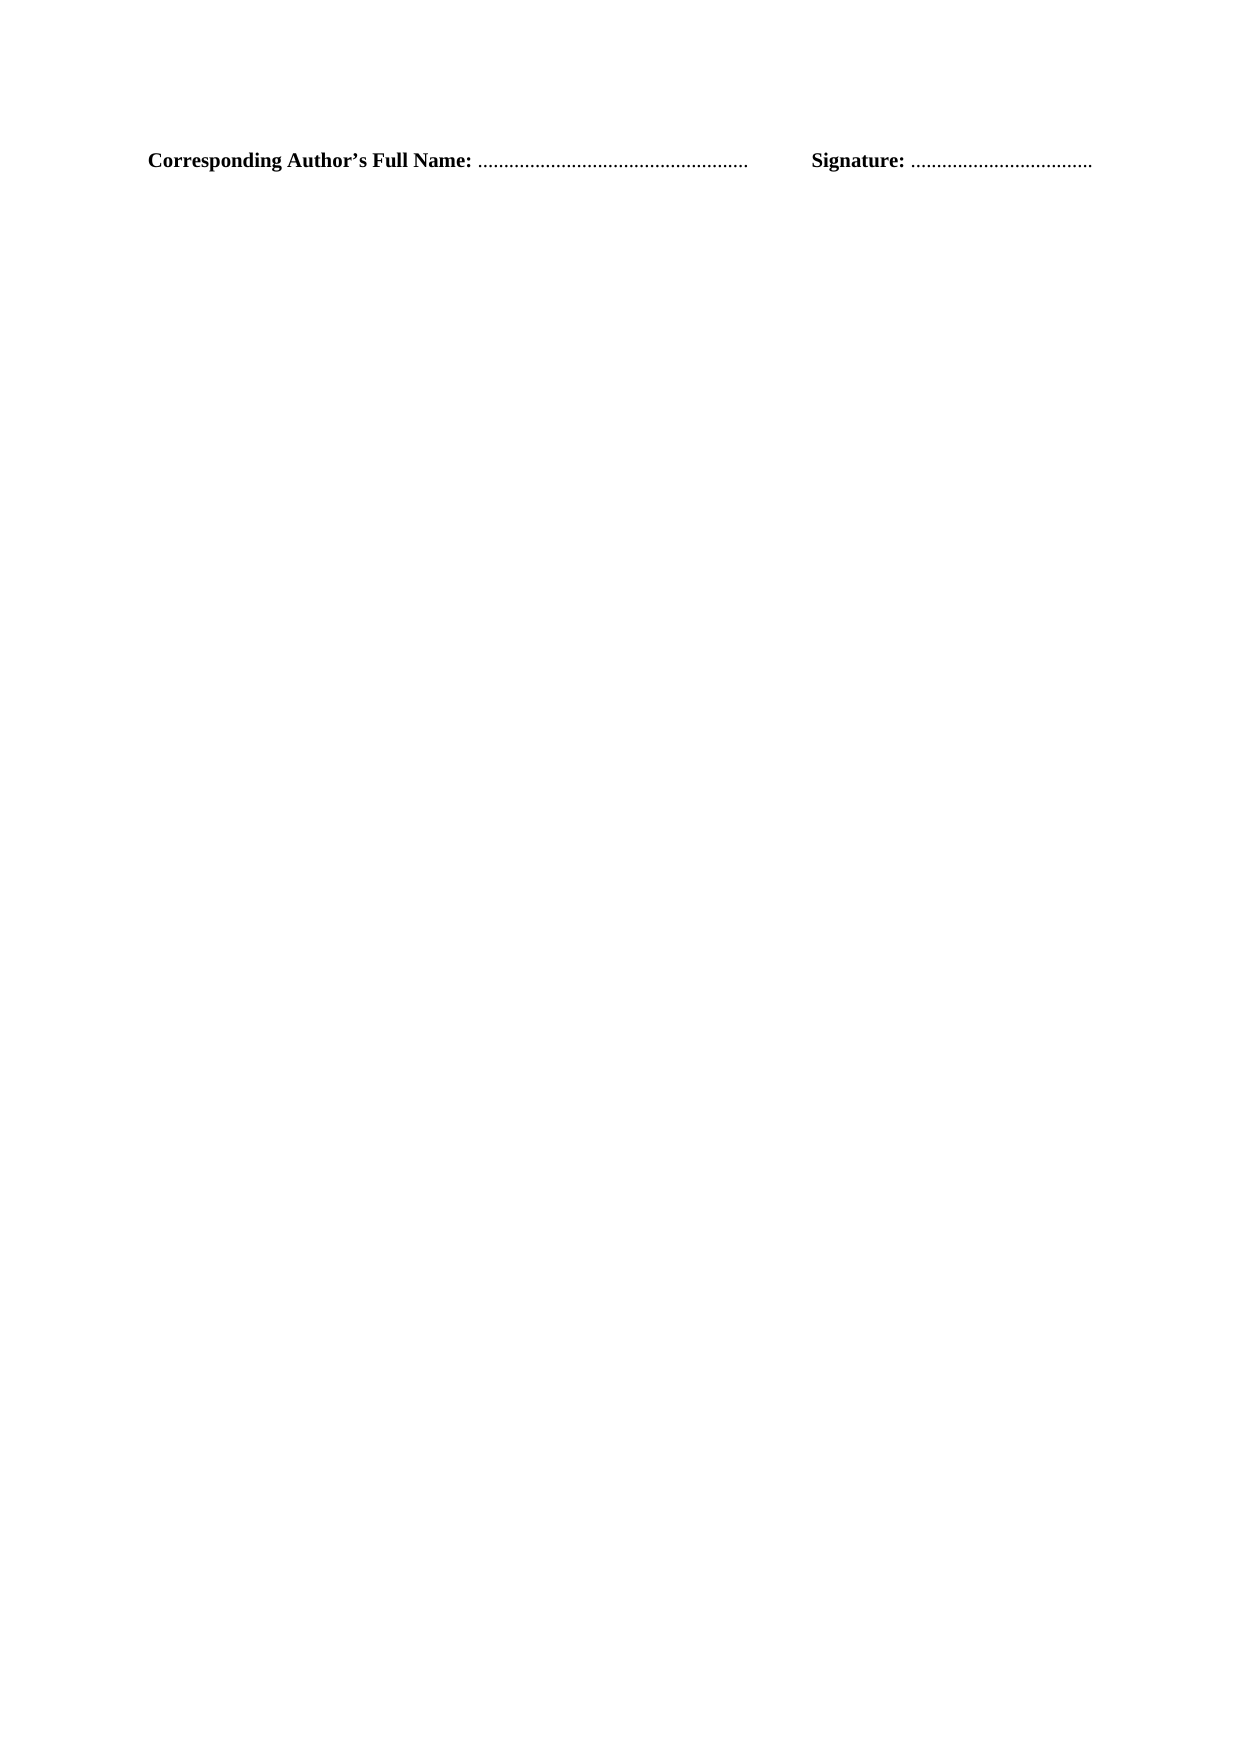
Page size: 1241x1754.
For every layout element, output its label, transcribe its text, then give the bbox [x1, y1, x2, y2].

text Corresponding Author’s Full Name: .................................................... Signature: ................................... [148, 148, 1093, 172]
